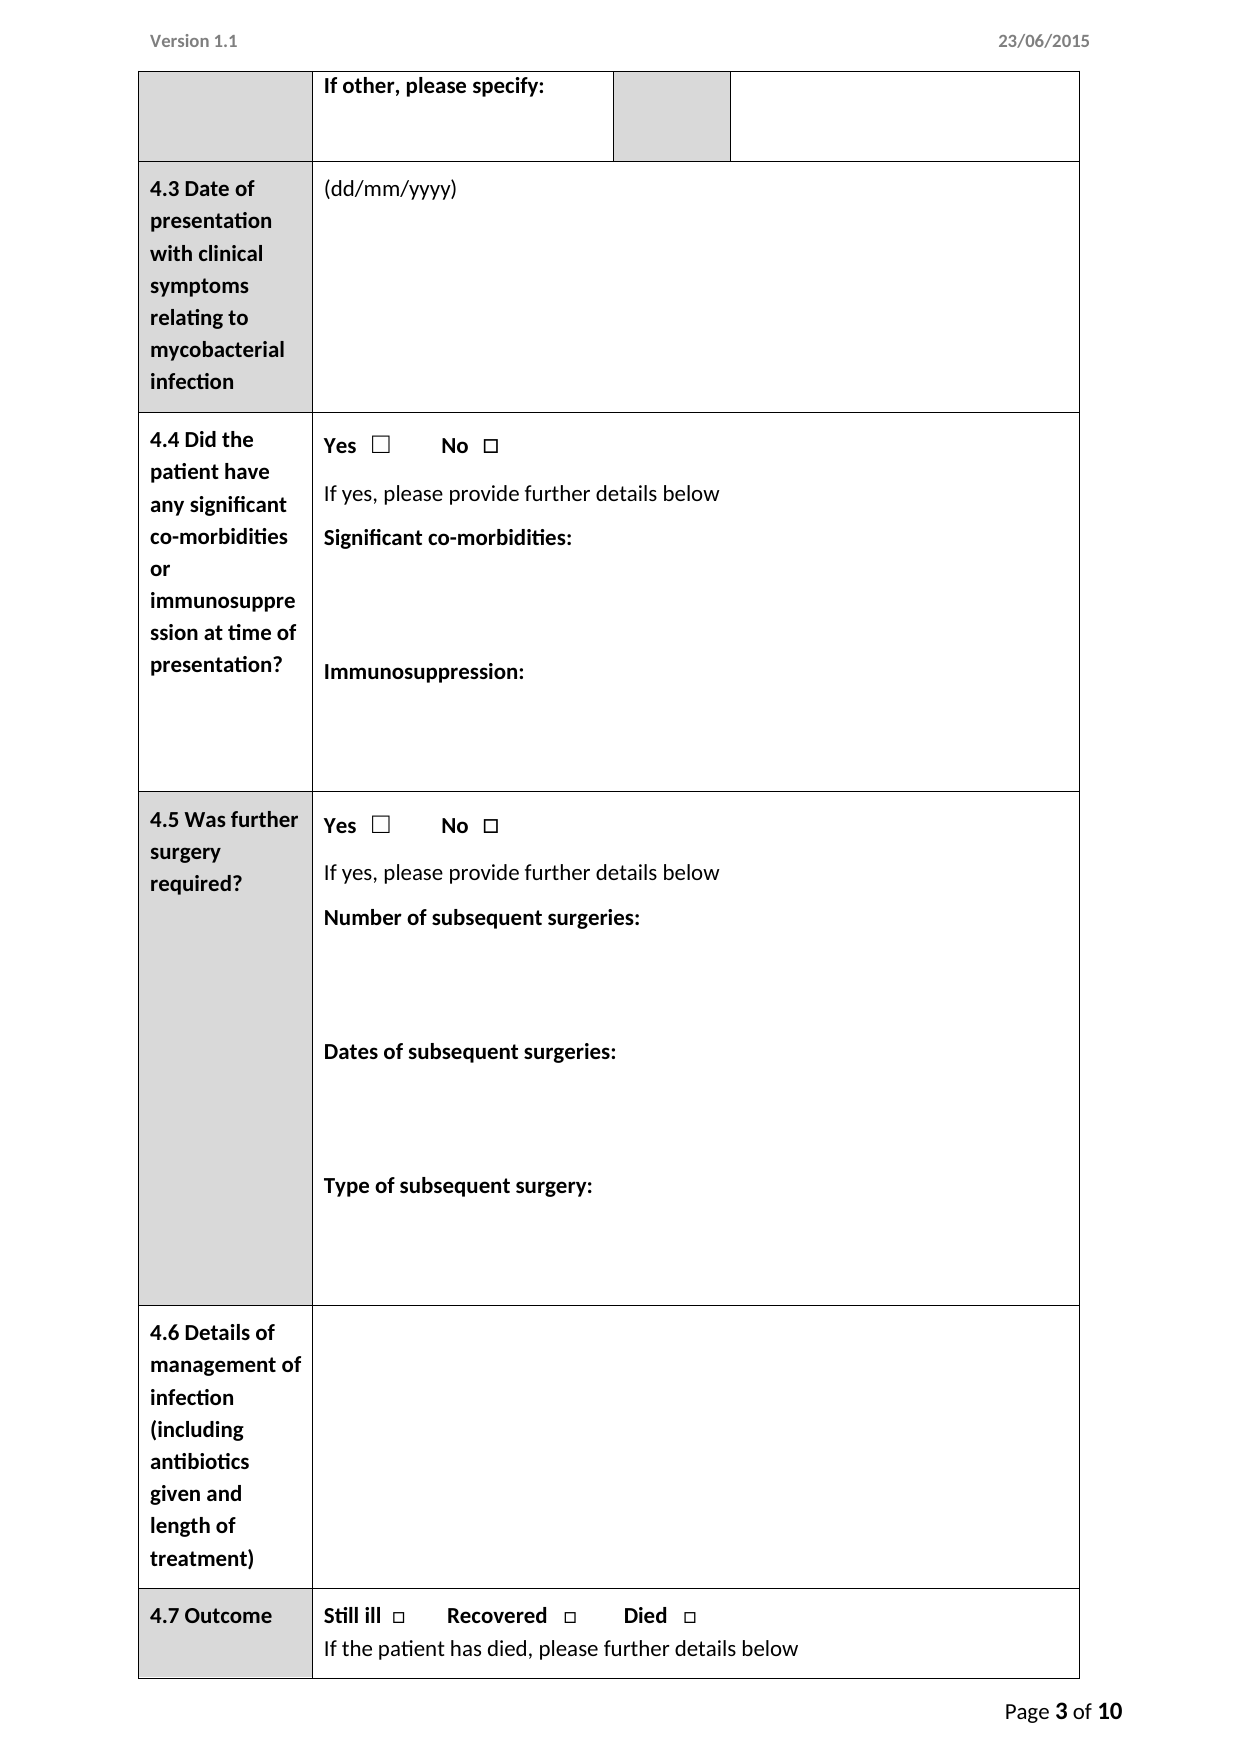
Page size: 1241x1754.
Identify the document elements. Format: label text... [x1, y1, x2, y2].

table_cell (dd/mm/yyyy) [313, 162, 1079, 412]
table_cell 4.4 Did the patient have any significant co-morbidities or immunosuppression at time of presentation? [139, 413, 312, 791]
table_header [139, 72, 312, 161]
table_cell 4.7 Outcome [139, 1589, 312, 1677]
table_cell 4.5 Was further surgery required? [139, 792, 312, 1305]
table_cell 4.3 Date of presentation with clinical symptoms relating to mycobacterial infection [139, 162, 312, 412]
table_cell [313, 1589, 1079, 1677]
table_cell [313, 1306, 1079, 1588]
table_cell Yes □ No □ If yes, please provide further details below Significant co-morbidities: Immunosuppression: [313, 413, 1079, 791]
table_cell 4.6 Details of management of infection (including antibiotics given and length of treatment) [139, 1306, 312, 1588]
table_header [313, 72, 613, 161]
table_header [614, 72, 730, 161]
table_cell Yes □ No □ If yes, please provide further details below Number of subsequent surgeries: Dates of subsequent surgeries: Type of subsequent surgery: [313, 792, 1079, 1305]
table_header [731, 72, 1079, 161]
